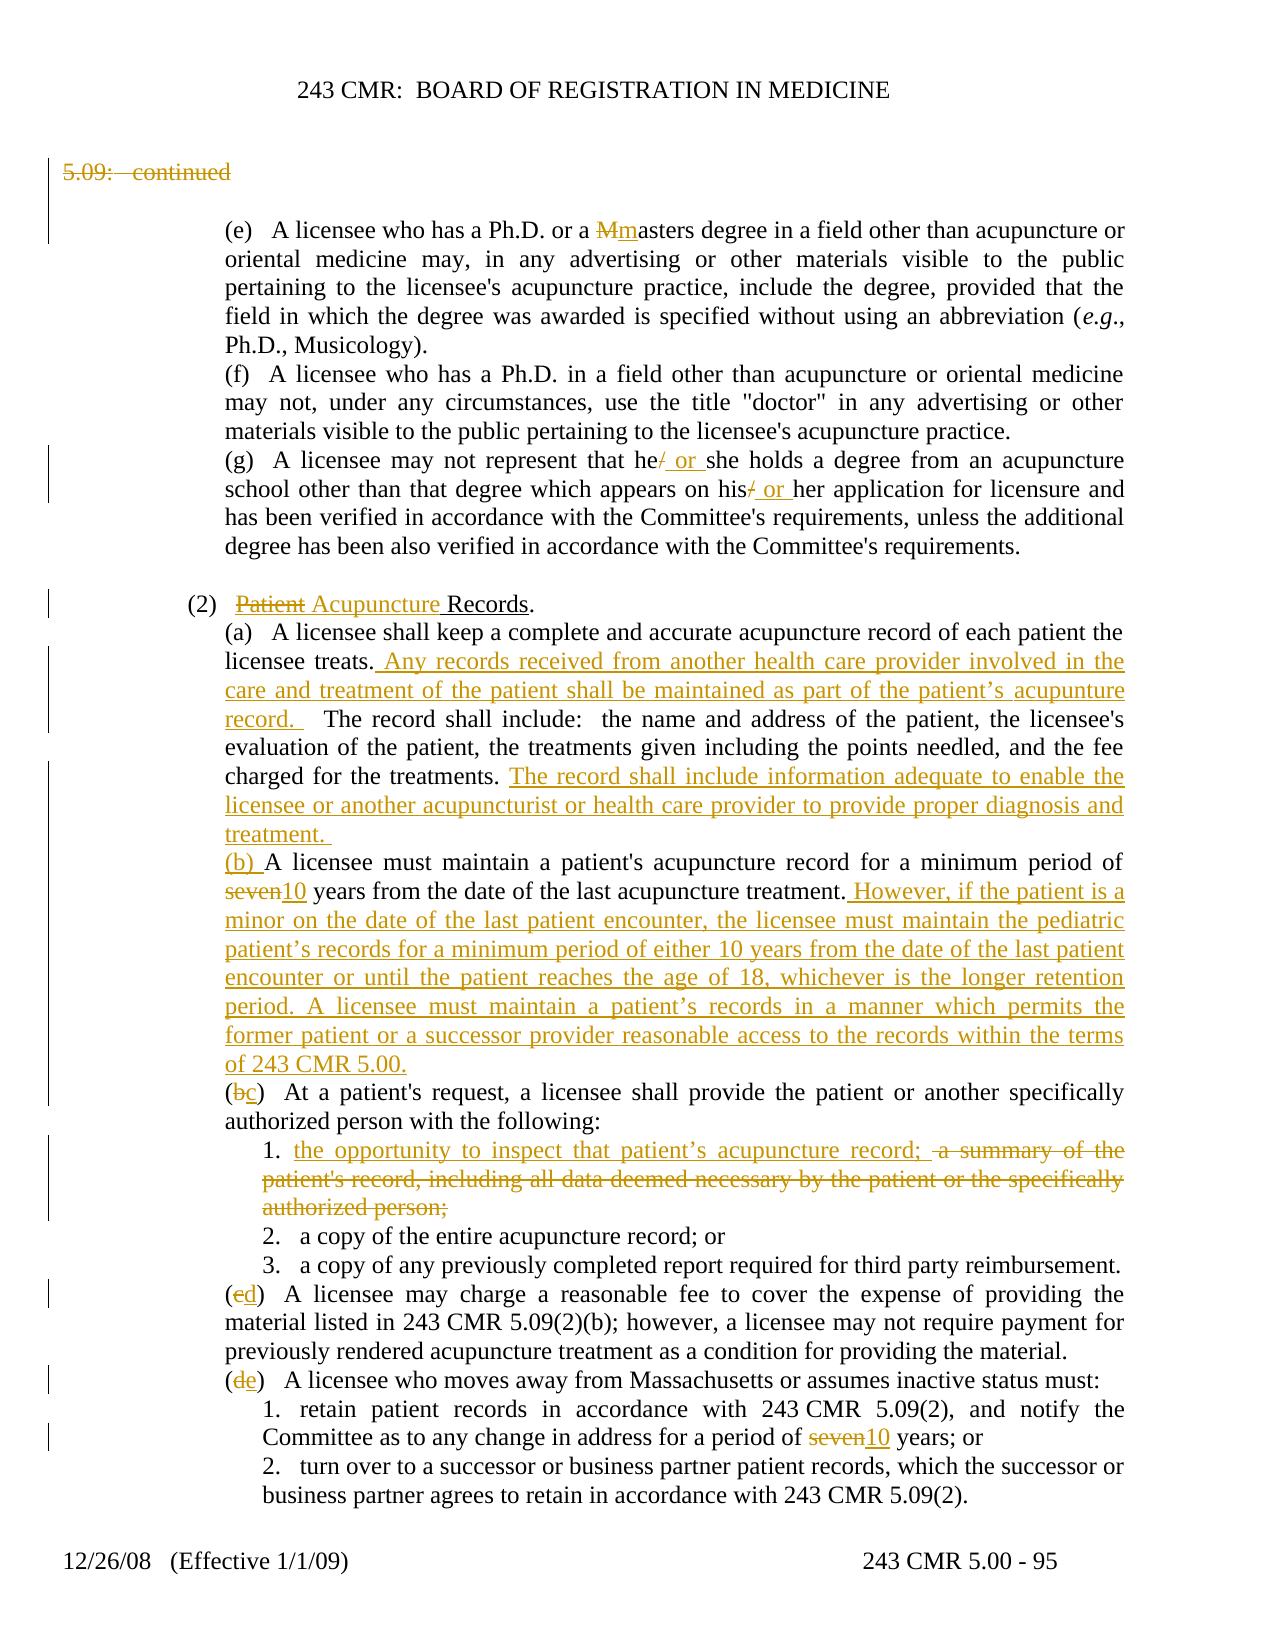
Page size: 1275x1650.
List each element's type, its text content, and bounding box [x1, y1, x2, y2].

text 2. a copy of the entire acupuncture record; or [262, 1221, 1125, 1250]
text (2) Records. [187, 589, 1125, 617]
text A licensee must maintain a patient's acupuncture record for a minimum period of years from the date of the last acupuncture treatment. [224, 1017, 1125, 1077]
text A licensee must maintain a patient's acupuncture record for a minimum period of years from the date of the last acupuncture treatment. [224, 988, 1125, 1016]
text 1. retain patient records in accordance with 243 CMR 5.09(2), and notify the Committee as to any change in address for a period of years; or [262, 1394, 1125, 1451]
text A licensee must maintain a patient's acupuncture record for a minimum period of years from the date of the last acupuncture treatment. [224, 847, 1125, 930]
text 1. [262, 1135, 1125, 1221]
text (a) A licensee shall keep a complete and accurate acupuncture record of each patient the licensee treats. The record shall include: the name and address of the patient, the licensee's evaluation of the patient, the treatments given including the points needled, and the fee charged for the treatments. [224, 617, 1125, 847]
text (f) A licensee who has a Ph.D. in a field other than acupuncture or oriental medicine may not, under any circumstances, use the title "doctor" in any advertising or other materials visible to the public pertaining to the licensee's acupuncture practice. [224, 359, 1125, 445]
text A licensee must maintain a patient's acupuncture record for a minimum period of years from the date of the last acupuncture treatment. [224, 931, 1125, 959]
text (g) A licensee may not represent that heshe holds a degree from an acupuncture school other than that degree which appears on hisher application for licensure and has been verified in accordance with the Committee's requirements, unless the additional degree has been also verified in accordance with the Committee's requirements. [224, 445, 1125, 560]
text 2. turn over to a successor or business partner patient records, which the successor or business partner agrees to retain in accordance with 243 CMR 5.09(2). [262, 1451, 1125, 1509]
text () At a patient's request, a licensee shall provide the patient or another specifically authorized person with the following: [224, 1077, 1125, 1135]
text 3. a copy of any previously completed report required for third party reimbursement. [262, 1250, 1125, 1279]
text (e) A licensee who has a Ph.D. or a asters degree in a field other than acupuncture or oriental medicine may, in any advertising or other materials visible to the public pertaining to the licensee's acupuncture practice, include the degree, provided that the field in which the degree was awarded is specified without using an abbreviation (e.g., Ph.D., Musicology). [224, 215, 1125, 359]
text () A licensee who moves away from Massachusetts or assumes inactive status must: [224, 1365, 1125, 1394]
text A licensee must maintain a patient's acupuncture record for a minimum period of years from the date of the last acupuncture treatment. [224, 960, 1125, 987]
text () A licensee may charge a reasonable fee to cover the expense of providing the material listed in 243 CMR 5.09(2)(b); however, a licensee may not require payment for previously rendered acupuncture treatment as a condition for providing the material. [224, 1279, 1125, 1365]
